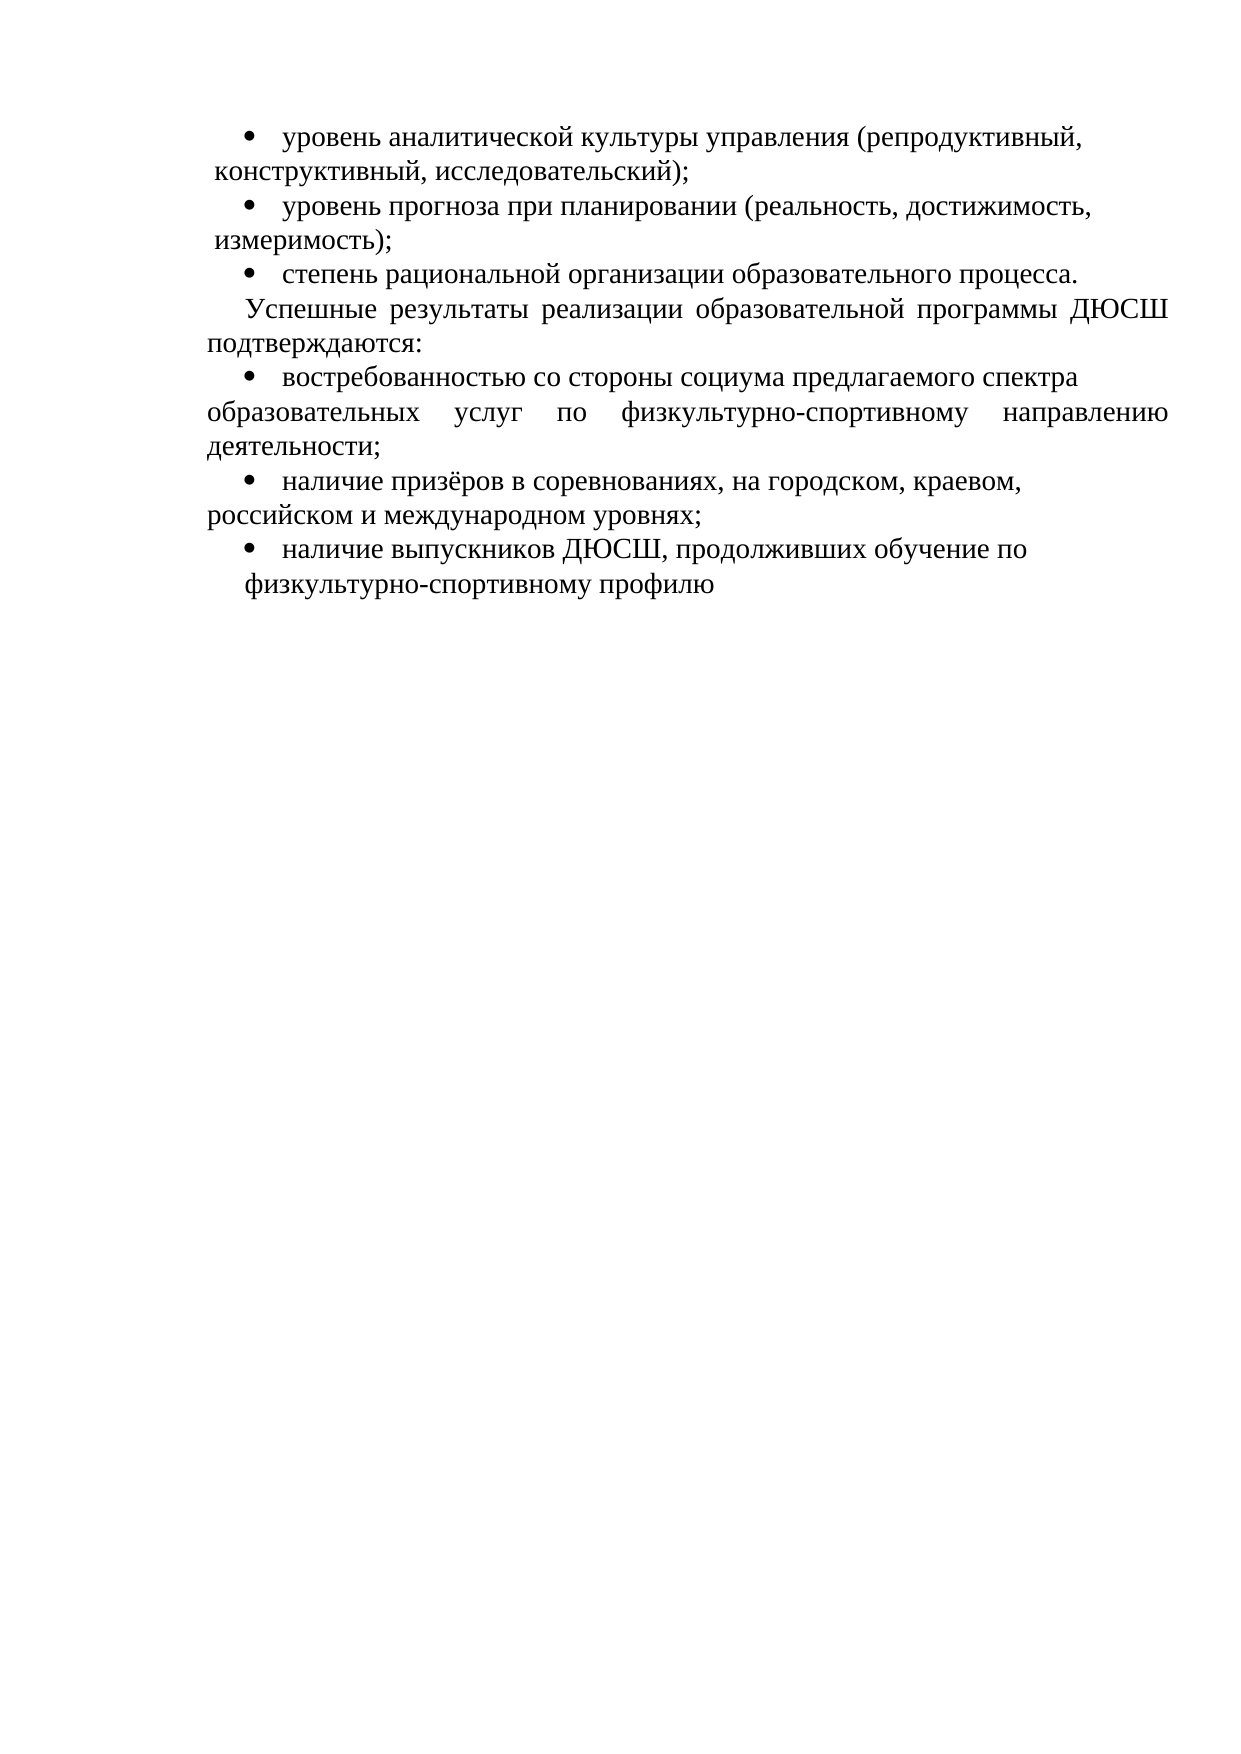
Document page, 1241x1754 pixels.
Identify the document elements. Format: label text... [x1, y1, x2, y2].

text российском и международном уровнях; [207, 496, 1169, 531]
text конструктивный, исследовательский); [207, 152, 1169, 187]
list наличие выпускников ДЮСШ, продолживших обучение по [244, 531, 1169, 565]
text образовательных услуг по физкультурно-спортивному направлению деятельности; [207, 393, 1169, 462]
text Успешные результаты реализации образовательной программы ДЮСШ подтверждаются: [207, 290, 1169, 359]
list уровень аналитической культуры управления (репродуктивный, [244, 118, 1169, 152]
text измеримость); [207, 221, 1169, 256]
list уровень прогноза при планировании (реальность, достижимость, [244, 187, 1169, 221]
list востребованностью со стороны социума предлагаемого спектра [244, 359, 1169, 393]
text физкультурно-спортивному профилю [244, 565, 1169, 599]
list наличие призёров в соревнованиях, на городском, краевом, [244, 462, 1169, 496]
list степень рациональной организации образовательного процесса. [244, 256, 1169, 290]
